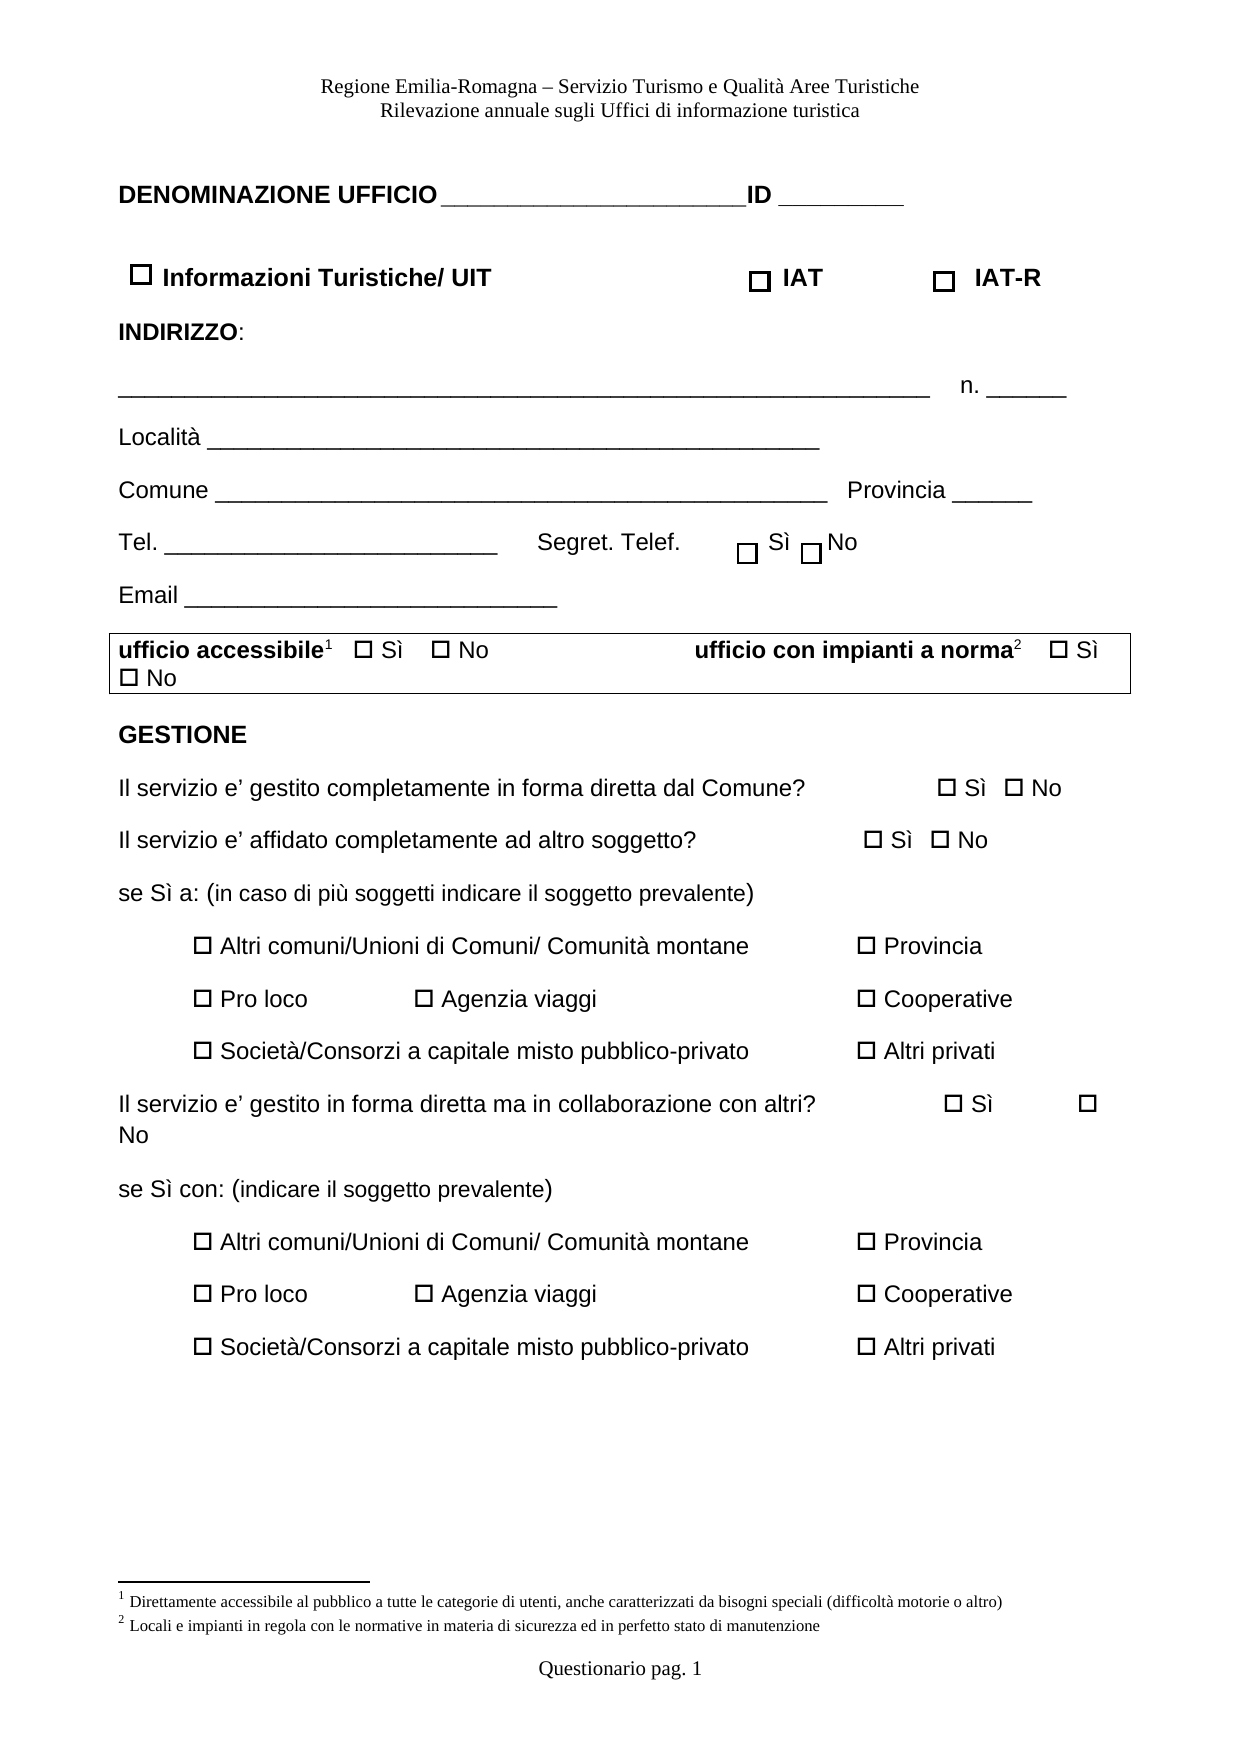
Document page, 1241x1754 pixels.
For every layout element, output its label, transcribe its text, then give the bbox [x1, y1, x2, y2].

text INDIRIZZO: [118, 318, 1122, 346]
text GESTIONE [118, 719, 1122, 748]
text Email ____________________________ [118, 581, 1122, 608]
text Il servizio e’ gestito completamente in forma diretta dal Comune? □ Sì □ No [118, 773, 1122, 801]
text □ Pro loco □ Agenzia viaggi □ Cooperative [192, 1280, 1122, 1308]
subtitle ufficio accessibile □ Sì □ No ufficio con impianti a norma □ Sì □ No [110, 634, 1130, 693]
text □ Altri comuni/Unioni di Comuni/ Comunità montane □ Provincia [192, 932, 1122, 960]
text □ Altri comuni/Unioni di Comuni/ Comunità montane □ Provincia [192, 1228, 1122, 1255]
text □ Società/Consorzi a capitale misto pubblico-privato □ Altri privati [192, 1333, 1122, 1360]
text Località ______________________________________________ [118, 423, 1122, 451]
text _____________________________________________________________ n. ______ [118, 371, 1122, 398]
text Tel. _________________________ Segret. Telef. Sì No [118, 528, 1122, 556]
text se Sì a: (in caso di più soggetti indicare il soggetto prevalente) [118, 878, 1122, 907]
text se Sì con: (indicare il soggetto prevalente) [118, 1174, 1122, 1203]
text □ Pro loco □ Agenzia viaggi □ Cooperative [192, 985, 1122, 1012]
text Informazioni Turistiche/ UIT IAT IAT-R [118, 263, 1122, 292]
subtitle DENOMINAZIONE UFFICIO _______________________ID _________ [118, 176, 1122, 210]
text Il servizio e’ affidato completamente ad altro soggetto? □ Sì □ No [118, 826, 1122, 853]
text □ Società/Consorzi a capitale misto pubblico-privato □ Altri privati [192, 1037, 1122, 1065]
text Comune ______________________________________________ Provincia ______ [118, 476, 1122, 503]
text Il servizio e’ gestito in forma diretta ma in collaborazione con altri? □ Sì □ No [118, 1090, 1122, 1149]
